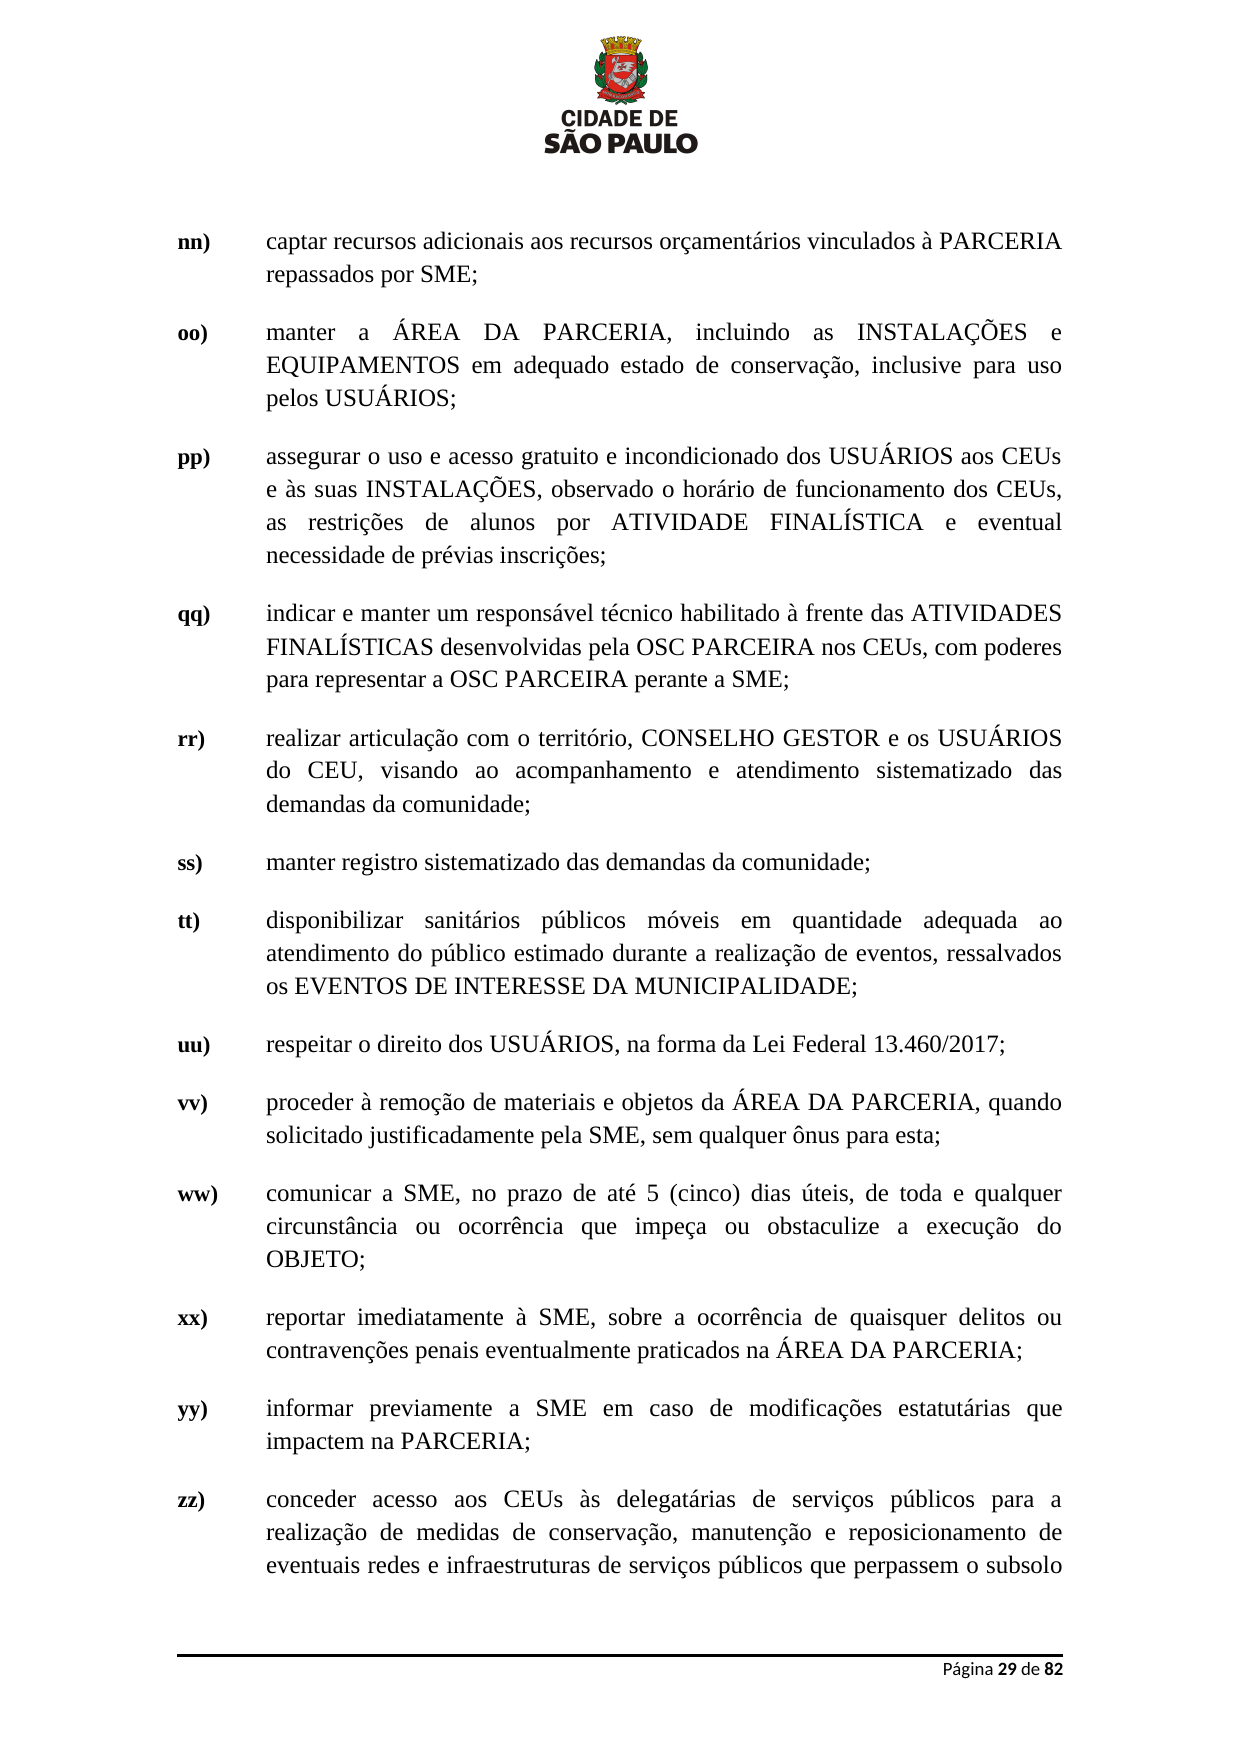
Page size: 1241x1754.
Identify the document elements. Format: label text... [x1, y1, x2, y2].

list respeitar o direito dos USUÁRIOS, na forma da Lei Federal 13.460/2017; [177, 1029, 1063, 1057]
list manter a ÁREA DA PARCERIA, incluindo as INSTALAÇÕES e EQUIPAMENTOS em adequado estado de conservação, inclusive para uso pelos USUÁRIOS; [177, 317, 1063, 412]
list manter registro sistematizado das demandas da comunidade; [177, 847, 1063, 875]
list reportar imediatamente à SME, sobre a ocorrência de quaisquer delitos ou contravenções penais eventualmente praticados na ÁREA DA PARCERIA; [177, 1302, 1063, 1364]
list assegurar o uso e acesso gratuito e incondicionado dos USUÁRIOS aos CEUs e às suas INSTALAÇÕES, observado o horário de funcionamento dos CEUs, as restrições de alunos por ATIVIDADE FINALÍSTICA e eventual necessidade de prévias inscrições; [177, 441, 1063, 569]
list indicar e manter um responsável técnico habilitado à frente das ATIVIDADES FINALÍSTICAS desenvolvidas pela OSC PARCEIRA nos CEUs, com poderes para representar a OSC PARCEIRA perante a SME; [177, 598, 1063, 693]
list disponibilizar sanitários públicos móveis em quantidade adequada ao atendimento do público estimado durante a realização de eventos, ressalvados os EVENTOS DE INTERESSE DA MUNICIPALIDADE; [177, 905, 1063, 999]
list comunicar a SME, no prazo de até 5 (cinco) dias úteis, de toda e qualquer circunstância ou ocorrência que impeça ou obstaculize a execução do OBJETO; [177, 1178, 1063, 1273]
picture [537, 29, 703, 160]
list captar recursos adicionais aos recursos orçamentários vinculados à PARCERIA repassados por SME; [177, 226, 1063, 288]
list realizar articulação com o território, CONSELHO GESTOR e os USUÁRIOS do CEU, visando ao acompanhamento e atendimento sistematizado das demandas da comunidade; [177, 723, 1063, 817]
list informar previamente a SME em caso de modificações estatutárias que impactem na PARCERIA; [177, 1393, 1063, 1455]
list proceder à remoção de materiais e objetos da ÁREA DA PARCERIA, quando solicitado justificadamente pela SME, sem qualquer ônus para esta; [177, 1087, 1063, 1148]
